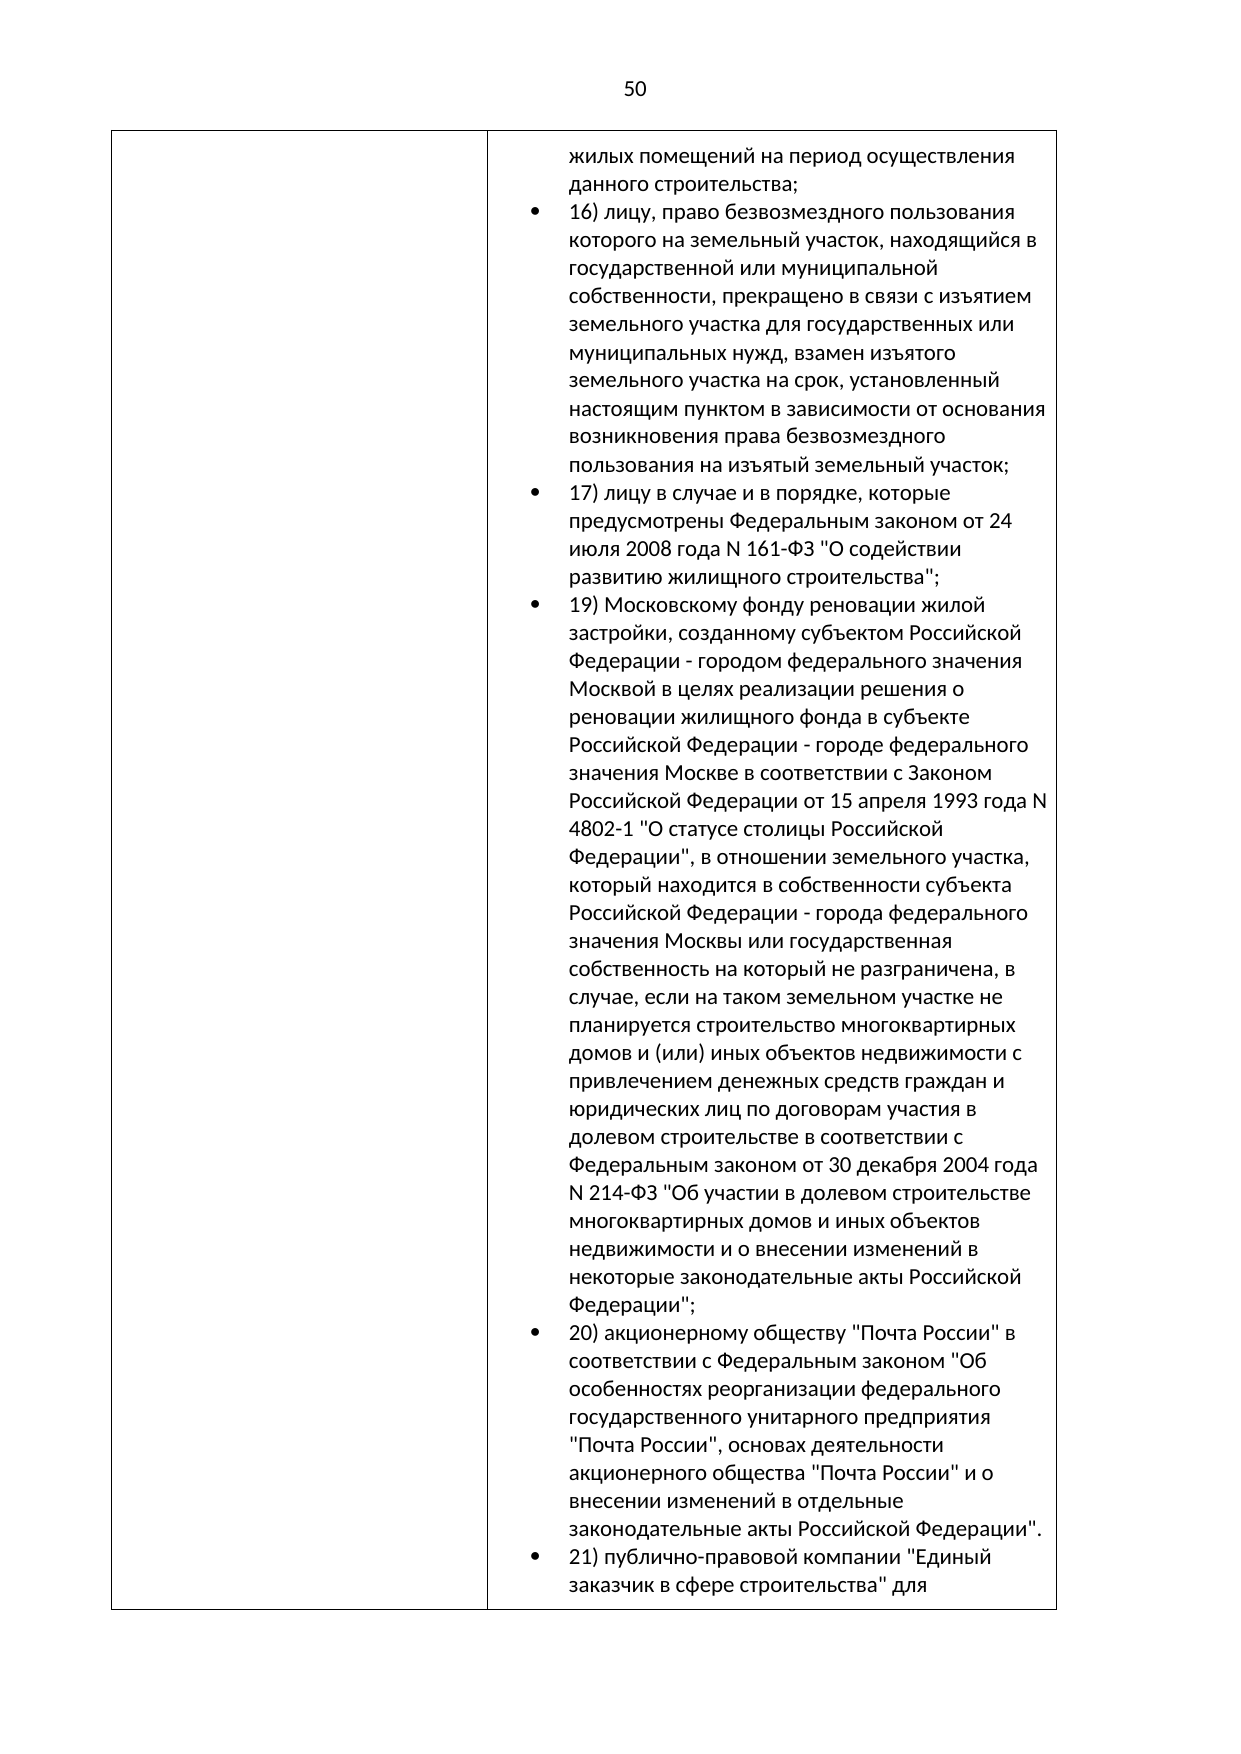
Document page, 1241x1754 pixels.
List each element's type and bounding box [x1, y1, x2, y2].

table_cell [488, 131, 1056, 1609]
table_cell [112, 131, 487, 1609]
